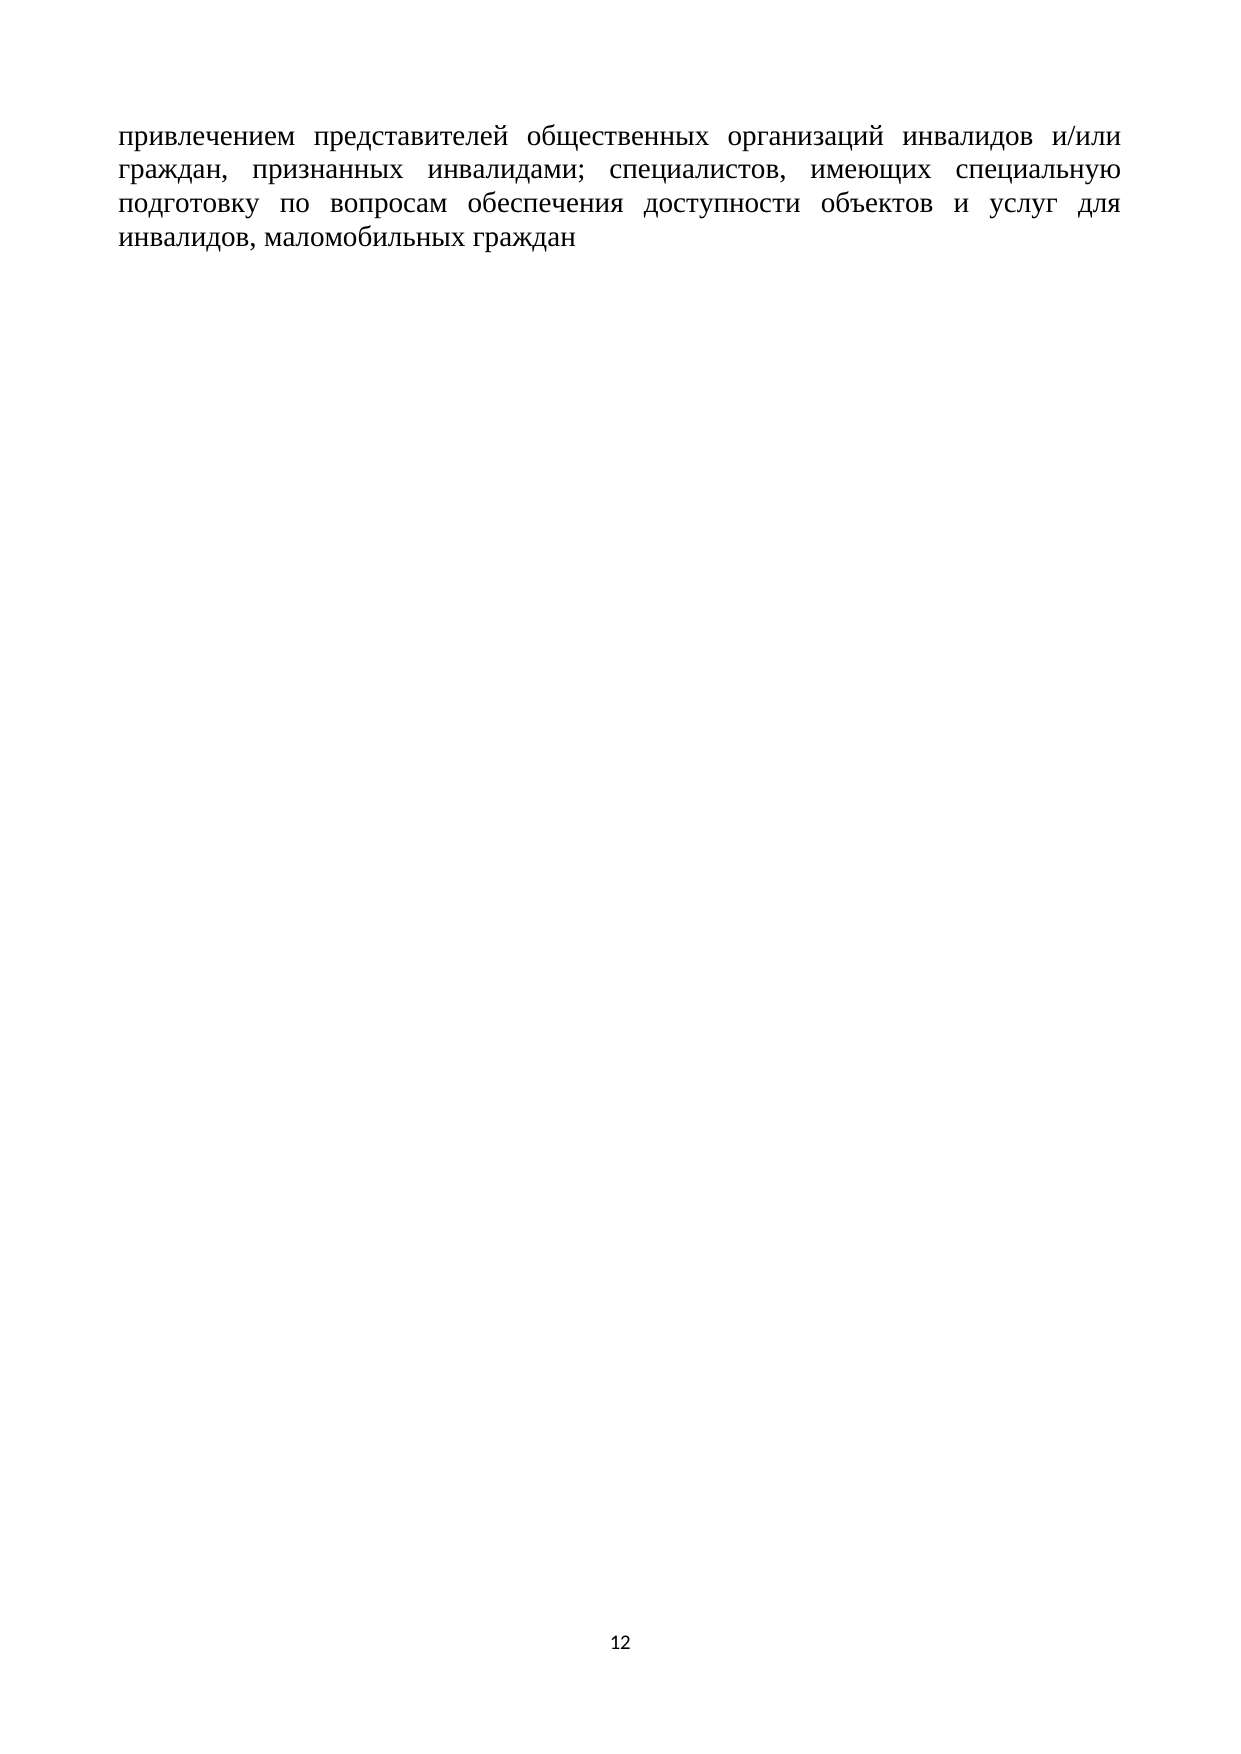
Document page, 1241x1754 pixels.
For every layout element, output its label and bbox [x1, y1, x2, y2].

text [118, 118, 1122, 252]
